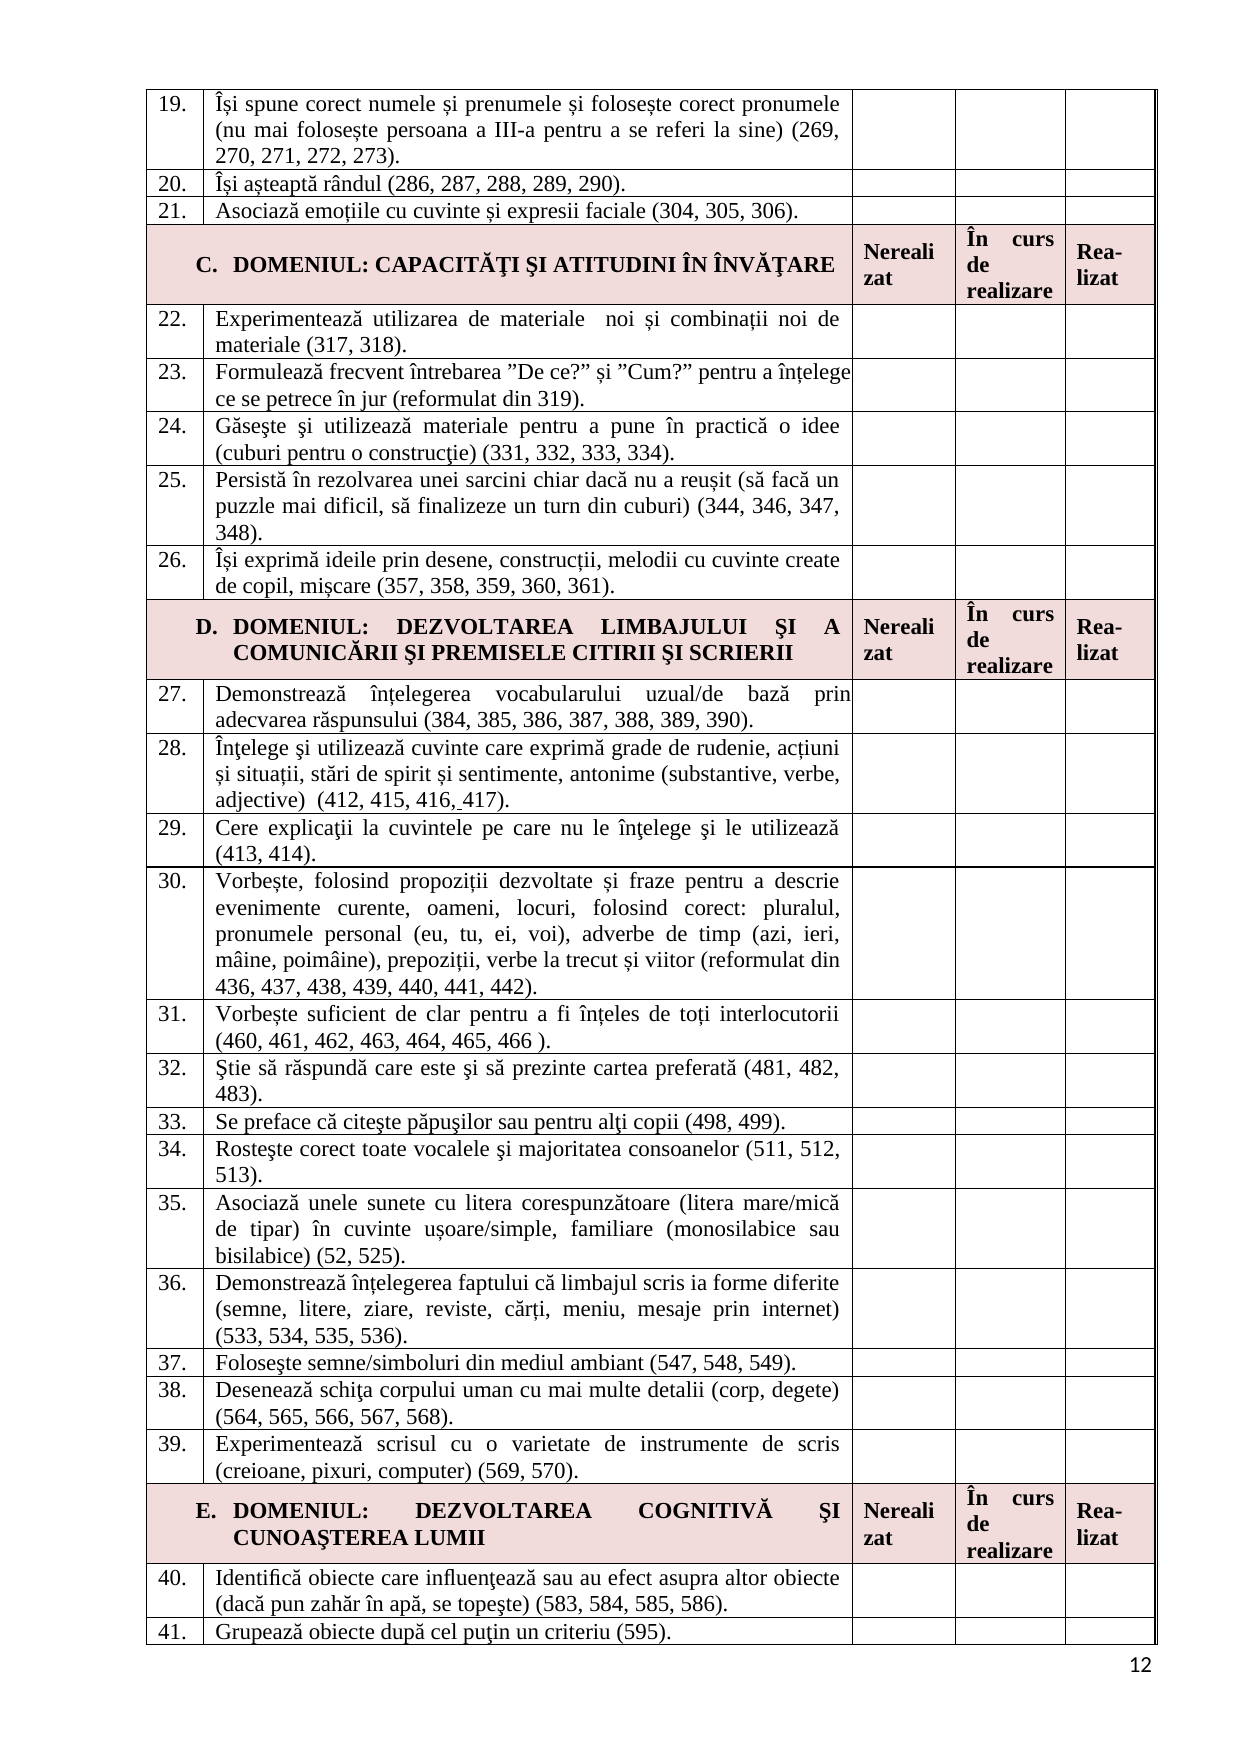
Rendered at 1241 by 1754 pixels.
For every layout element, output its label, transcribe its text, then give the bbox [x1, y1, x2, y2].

table_cell Desenează schiţa corpului uman cu mai multe detalii (corp, degete) (564, 565, 566, 567, 568). [204, 1377, 852, 1429]
table_cell Găseşte şi utilizează materiale pentru a pune în practică o idee (cuburi pentru o construcţie) (331, 332, 333, 334). [204, 412, 852, 465]
table_cell [1066, 1349, 1154, 1376]
table_cell DOMENIUL: DEZVOLTAREA LIMBAJULUI ŞI A COMUNICĂRII ŞI PREMISELE CITIRII ŞI SCRIERII [147, 600, 852, 679]
table_cell [1066, 680, 1154, 733]
table_cell Rosteşte corect toate vocalele şi majoritatea consoanelor (511, 512, 513). [204, 1135, 852, 1188]
table_cell [853, 1108, 955, 1134]
table_cell [147, 1377, 203, 1429]
table_cell [147, 1564, 203, 1617]
table_cell [956, 1189, 1065, 1268]
table_cell [147, 1430, 203, 1483]
table_cell [1066, 359, 1154, 411]
table_cell [956, 1430, 1065, 1483]
table_cell [147, 90, 203, 169]
table_cell [147, 170, 203, 196]
table_cell [1066, 1054, 1154, 1107]
table_cell Experimentează utilizarea de materiale noi și combinații noi de materiale (317, 318). [204, 305, 852, 357]
table_cell Își așteaptă rândul (286, 287, 288, 289, 290). [204, 170, 852, 196]
table_cell Asociază unele sunete cu litera corespunzătoare (litera mare/mică de tipar) în cuvinte ușoare/simple, familiare (monosilabice sau bisilabice) (52, 525). [204, 1189, 852, 1268]
table_cell [853, 1000, 955, 1053]
table_cell [853, 1618, 955, 1644]
table_cell [853, 1349, 955, 1376]
table_cell [1066, 1377, 1154, 1429]
table_cell În curs de realizare [956, 1484, 1065, 1563]
table_cell Rea-lizat [1066, 1484, 1154, 1563]
table_cell [956, 1108, 1065, 1134]
table_cell [1066, 1000, 1154, 1053]
table_cell [956, 1000, 1065, 1053]
table_cell [956, 1618, 1065, 1644]
table_cell [147, 1618, 203, 1644]
table_cell Demonstrează înțelegerea faptului că limbajul scris ia forme diferite (semne, litere, ziare, reviste, cărți, meniu, mesaje prin internet) (533, 534, 535, 536). [204, 1269, 852, 1348]
table_cell [956, 1135, 1065, 1188]
table_cell [853, 868, 955, 999]
table_cell Cere explicaţii la cuvintele pe care nu le înţelege şi le utilizează (413, 414). [204, 814, 852, 866]
table_cell [853, 1135, 955, 1188]
table_cell Vorbește suficient de clar pentru a fi înțeles de toți interlocutorii (460, 461, 462, 463, 464, 465, 466 ). [204, 1000, 852, 1053]
table_cell Își exprimă ideile prin desene, construcții, melodii cu cuvinte create de copil, mișcare (357, 358, 359, 360, 361). [204, 546, 852, 599]
table_cell [147, 1135, 203, 1188]
table_cell [956, 305, 1065, 357]
table_cell [147, 1189, 203, 1268]
table_cell Formulează frecvent întrebarea ”De ce?” și ”Cum?” pentru a înțelege ce se petrece în jur (reformulat din 319). [204, 359, 852, 411]
table_cell [853, 412, 955, 465]
table_cell [1066, 90, 1154, 169]
table_cell [1066, 546, 1154, 599]
table_cell [1066, 1618, 1154, 1644]
table_cell [147, 1269, 203, 1348]
table_cell [853, 359, 955, 411]
table_cell [956, 170, 1065, 196]
table_cell Se preface că citeşte păpuşilor sau pentru alţi copii (498, 499). [204, 1108, 852, 1134]
table_cell [147, 197, 203, 223]
table_cell DOMENIUL: CAPACITĂŢI ŞI ATITUDINI ÎN ÎNVĂŢARE [147, 225, 852, 304]
table_cell [853, 90, 955, 169]
table_cell [956, 1564, 1065, 1617]
table_cell [853, 197, 955, 223]
table_cell [147, 1108, 203, 1134]
table_cell [853, 680, 955, 733]
table_cell [147, 359, 203, 411]
table_cell Asociază emoțiile cu cuvinte și expresii faciale (304, 305, 306). [204, 197, 852, 223]
table_cell [853, 1377, 955, 1429]
table_cell [147, 1054, 203, 1107]
table_cell DOMENIUL: DEZVOLTAREA COGNITIVĂ ŞI CUNOAŞTEREA LUMII [147, 1484, 852, 1563]
table_cell Grupează obiecte după cel puţin un criteriu (595). [204, 1618, 852, 1644]
table_cell [1066, 814, 1154, 866]
table_cell [956, 197, 1065, 223]
table_cell Nerealizat [853, 600, 955, 679]
table_cell [1066, 1189, 1154, 1268]
table_cell Ştie să răspundă care este şi să prezinte cartea preferată (481, 482, 483). [204, 1054, 852, 1107]
table_cell Identiﬁcă obiecte care inﬂuenţează sau au efect asupra altor obiecte (dacă pun zahăr în apă, se topeşte) (583, 584, 585, 586). [204, 1564, 852, 1617]
table_cell [1066, 466, 1154, 545]
table_cell [147, 305, 203, 357]
table_cell Vorbește, folosind propoziții dezvoltate și fraze pentru a descrie evenimente curente, oameni, locuri, folosind corect: pluralul, pronumele personal (eu, tu, ei, voi), adverbe de timp (azi, ieri, mâine, poimâine), prepoziții, verbe la trecut și viitor (reformulat din 436, 437, 438, 439, 440, 441, 442). [204, 868, 852, 999]
table_cell [1066, 1108, 1154, 1134]
table_cell [956, 1054, 1065, 1107]
table_cell [853, 734, 955, 813]
table_cell [956, 466, 1065, 545]
table_cell În curs de realizare [956, 225, 1065, 304]
table_cell [956, 814, 1065, 866]
table_cell Persistă în rezolvarea unei sarcini chiar dacă nu a reușit (să facă un puzzle mai dificil, să finalizeze un turn din cuburi) (344, 346, 347, 348). [204, 466, 852, 545]
table_cell [853, 305, 955, 357]
table_cell [1066, 868, 1154, 999]
table_cell [853, 1269, 955, 1348]
table_cell [1066, 1269, 1154, 1348]
table_cell [853, 1189, 955, 1268]
table_cell [956, 412, 1065, 465]
table_cell [1066, 1430, 1154, 1483]
table_cell [147, 814, 203, 866]
table_cell [147, 1349, 203, 1376]
table_cell Rea-lizat [1066, 600, 1154, 679]
table_cell Nerealizat [853, 225, 955, 304]
table_cell [147, 546, 203, 599]
table_cell [853, 1430, 955, 1483]
table_cell [956, 680, 1065, 733]
table_cell [853, 466, 955, 545]
table_cell [1066, 1135, 1154, 1188]
table_cell [147, 734, 203, 813]
table_cell [853, 814, 955, 866]
table_cell [956, 90, 1065, 169]
table_cell [956, 868, 1065, 999]
table_cell [1066, 305, 1154, 357]
table_cell Își spune corect numele și prenumele și folosește corect pronumele (nu mai folosește persoana a III-a pentru a se referi la sine) (269, 270, 271, 272, 273). [204, 90, 852, 169]
table_cell [147, 1000, 203, 1053]
table_cell Experimentează scrisul cu o varietate de instrumente de scris (creioane, pixuri, computer) (569, 570). [204, 1430, 852, 1483]
table_cell [956, 1349, 1065, 1376]
table_cell [147, 466, 203, 545]
table_cell Foloseşte semne/simboluri din mediul ambiant (547, 548, 549). [204, 1349, 852, 1376]
table_cell [147, 412, 203, 465]
table_cell [956, 359, 1065, 411]
table_cell Rea-lizat [1066, 225, 1154, 304]
table_cell [147, 868, 203, 999]
table_cell [1066, 1564, 1154, 1617]
table_cell [853, 1564, 955, 1617]
table_cell [853, 1054, 955, 1107]
table_cell [1066, 412, 1154, 465]
table_cell Demonstrează înțelegerea vocabularului uzual/de bază prin adecvarea răspunsului (384, 385, 386, 387, 388, 389, 390). [204, 680, 852, 733]
table_cell [1066, 197, 1154, 223]
table_cell Înţelege şi utilizează cuvinte care exprimă grade de rudenie, acțiuni și situații, stări de spirit și sentimente, antonime (substantive, verbe, adjective) (412, 415, 416, 417). [204, 734, 852, 813]
table_cell Nerealizat [853, 1484, 955, 1563]
table_cell [956, 734, 1065, 813]
table_cell [1066, 734, 1154, 813]
table_cell [956, 546, 1065, 599]
table_cell În curs de realizare [956, 600, 1065, 679]
table_cell [147, 680, 203, 733]
table_cell [853, 170, 955, 196]
table_cell [1066, 170, 1154, 196]
table_cell [956, 1269, 1065, 1348]
table_cell [853, 546, 955, 599]
table_cell [956, 1377, 1065, 1429]
